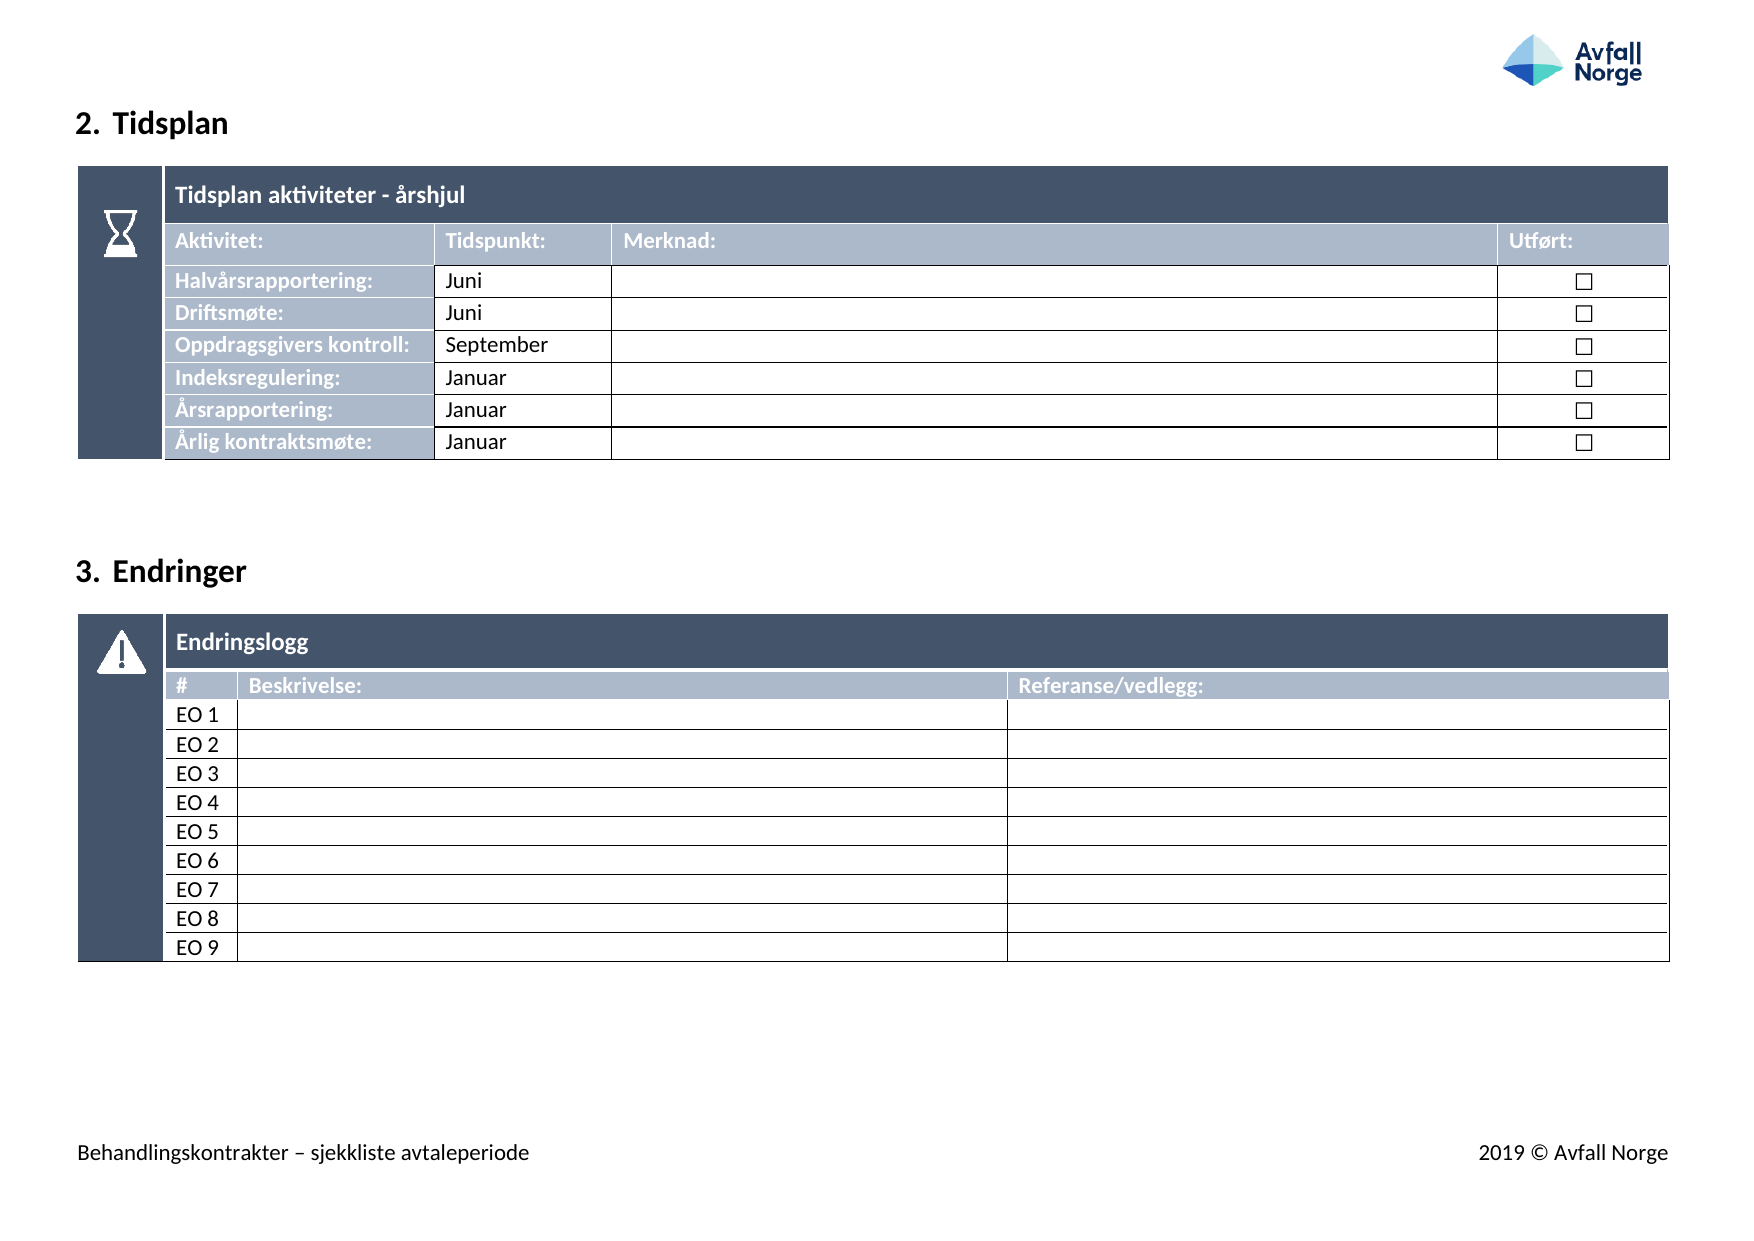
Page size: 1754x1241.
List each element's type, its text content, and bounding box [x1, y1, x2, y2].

table_cell Halvårsrapportering: [165, 266, 434, 297]
table_cell [238, 788, 1007, 816]
table_cell Aktivitet: [165, 224, 434, 265]
table_header Endringslogg [166, 614, 1668, 668]
table_cell [238, 817, 1007, 845]
table_cell EO 1 [166, 701, 237, 729]
table_cell EO 7 [166, 875, 237, 903]
table_cell Oppdragsgivers kontroll: [165, 331, 434, 362]
table_cell September [435, 331, 611, 362]
table_cell [238, 730, 1007, 758]
table_cell EO 5 [166, 817, 237, 845]
table_cell EO 3 [166, 759, 237, 787]
table_header [78, 614, 163, 961]
table_cell Årlig kontraktsmøte: [165, 428, 434, 459]
list Endringer [75, 550, 1668, 590]
table_cell Juni [435, 266, 611, 297]
table_cell EO 6 [166, 846, 237, 874]
table_cell [1008, 816, 1669, 845]
table_cell Januar [435, 428, 611, 459]
table_cell [238, 846, 1007, 874]
table_cell [1008, 729, 1669, 758]
table_cell [612, 428, 1497, 459]
table_cell # [166, 672, 237, 699]
table_cell [238, 875, 1007, 903]
table_cell Merknad: [612, 224, 1497, 265]
table_cell [612, 363, 1497, 394]
table_cell [612, 266, 1497, 297]
table_cell Utført: [1498, 223, 1669, 265]
table_cell [238, 933, 1007, 961]
table_cell [1008, 874, 1669, 903]
table_cell EO 8 [166, 904, 237, 932]
table_cell Beskrivelse: [238, 672, 1007, 699]
table_cell EO 4 [166, 788, 237, 816]
table_cell [612, 298, 1497, 329]
table_cell Januar [435, 395, 611, 426]
table_cell Januar [435, 363, 611, 394]
table_cell Indeksregulering: [165, 363, 434, 394]
table_cell [1008, 700, 1669, 729]
table_cell Juni [435, 298, 611, 329]
table_cell [238, 904, 1007, 932]
picture [94, 624, 149, 679]
table_cell [612, 395, 1497, 426]
table_header Tidsplan aktiviteter - årshjul [165, 166, 1668, 223]
table_cell [1008, 903, 1669, 932]
table_cell [1008, 787, 1669, 816]
table_cell [1008, 845, 1669, 874]
table_cell [238, 759, 1007, 787]
table_cell EO 9 [166, 933, 237, 961]
picture [92, 205, 149, 262]
picture [1489, 24, 1660, 92]
table_cell Årsrapportering: [165, 395, 434, 426]
table_cell EO 2 [166, 730, 237, 758]
table_cell Tidspunkt: [435, 224, 611, 265]
table_cell Referanse/vedlegg: [1008, 669, 1669, 699]
table_cell Driftsmøte: [165, 298, 434, 329]
table_cell [238, 701, 1007, 729]
table_header [78, 166, 162, 459]
table_cell [1008, 758, 1669, 787]
list Tidsplan [75, 102, 1668, 143]
table_cell [612, 331, 1497, 362]
table_cell [1008, 932, 1669, 961]
